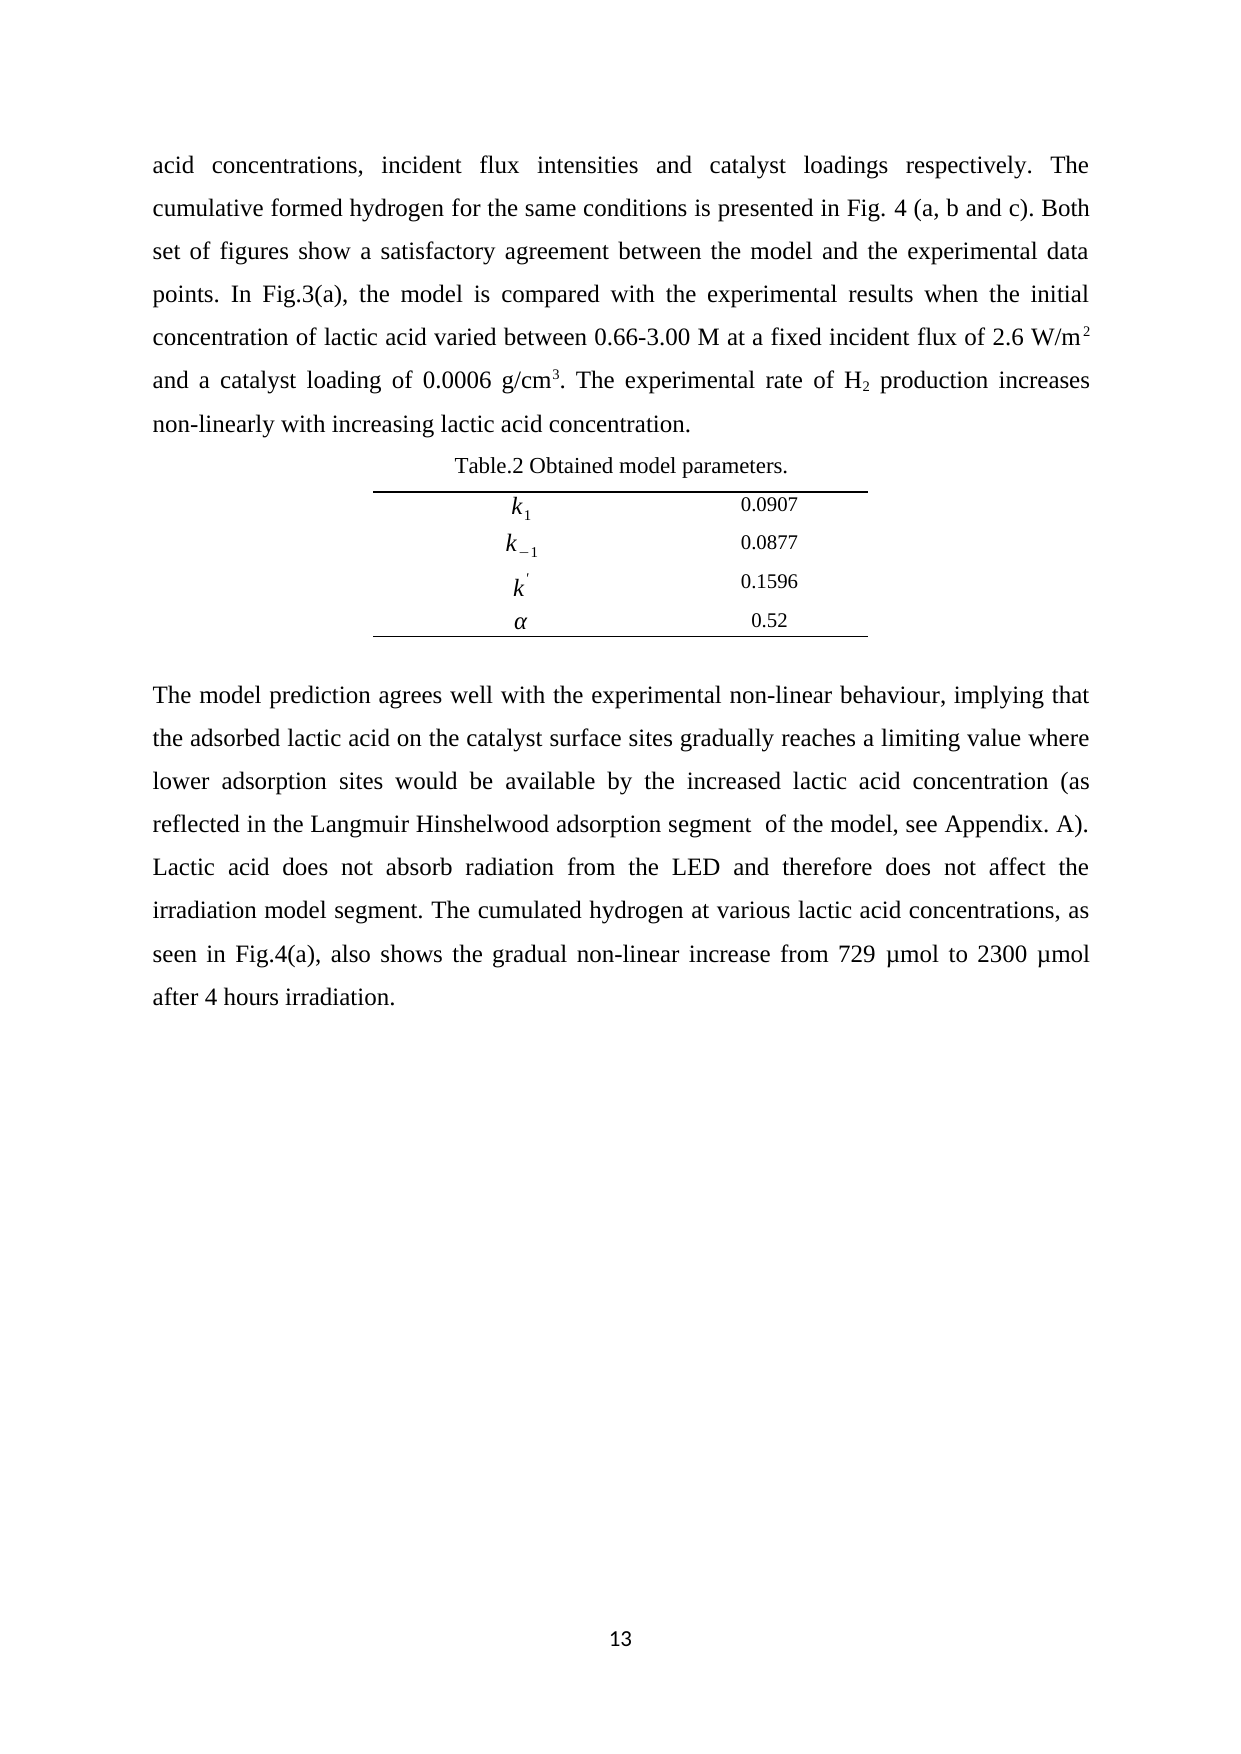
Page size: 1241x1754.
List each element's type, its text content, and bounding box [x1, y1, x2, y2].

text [152, 150, 1090, 437]
table_cell [373, 530, 670, 569]
table_cell 0.52 [670, 608, 868, 636]
table_cell [373, 570, 670, 608]
text The model prediction agrees well with the experimental non-linear behaviour, implying that the adsorbed lactic acid on the catalyst surface sites gradually reaches a limiting value where lower adsorption sites would be available by the increased lactic acid concentration (as reflected in the Langmuir Hinshelwood adsorption segment of the model, see Appendix. A). Lactic acid does not absorb radiation from the LED and therefore does not affect the irradiation model segment. The cumulated hydrogen at various lactic acid concentrations, as seen in Fig.4(a), also shows the gradual non-linear increase from 729 µmol to 2300 µmol after 4 hours irradiation. [152, 680, 1090, 1011]
table_cell 0.0877 [670, 530, 868, 569]
table_header 0.0907 [670, 493, 868, 529]
table_cell [373, 608, 670, 636]
text Table.2 Obtained model parameters. [152, 452, 1090, 478]
table_header [373, 493, 670, 529]
table_cell 0.1596 [670, 570, 868, 608]
